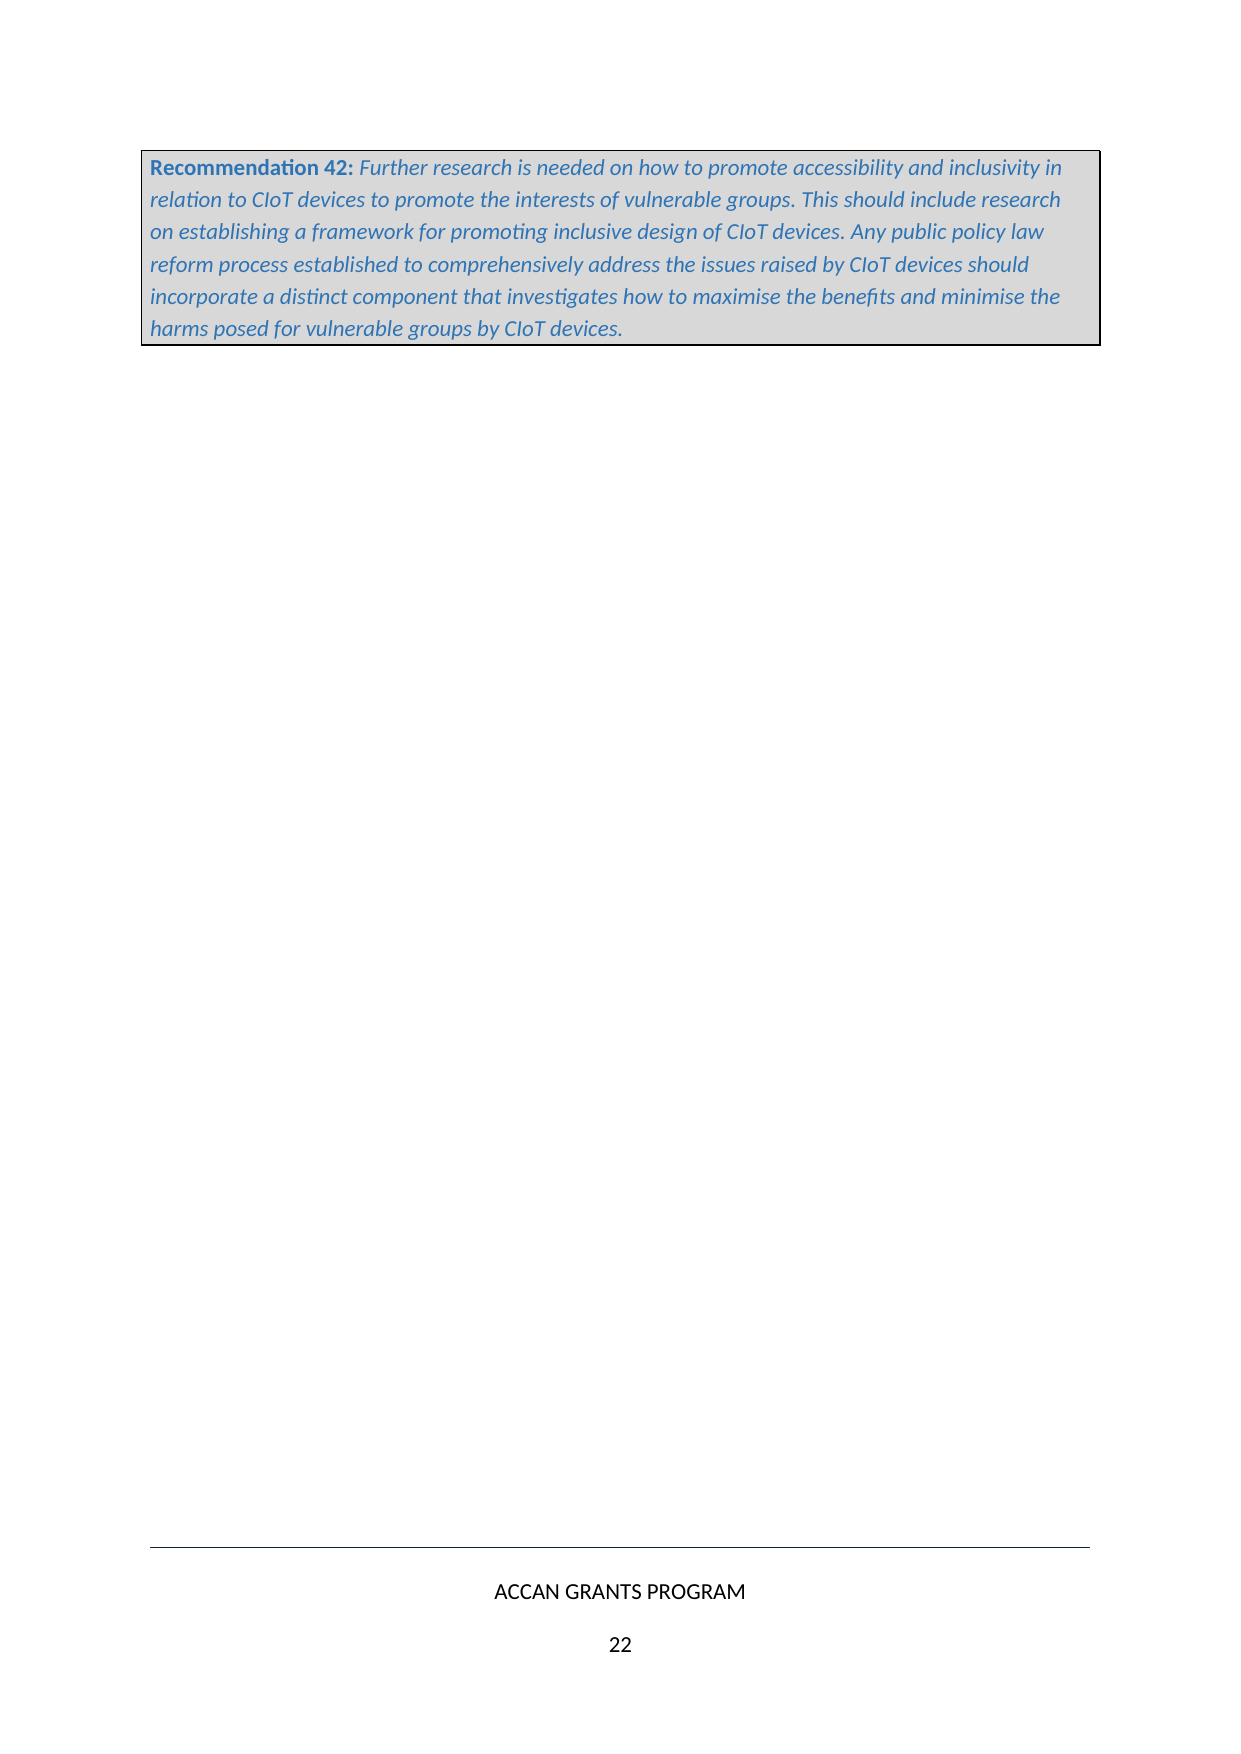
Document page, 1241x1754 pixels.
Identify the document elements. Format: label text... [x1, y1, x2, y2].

text Recommendation 42: Further research is needed on how to promote accessibility and inclusivity in relation to CIoT devices to promote the interests of vulnerable groups. This should include research on establishing a framework for promoting inclusive design of CIoT devices. Any public policy law reform process established to comprehensively address the issues raised by CIoT devices should incorporate a distinct component that investigates how to maximise the benefits and minimise the harms posed for vulnerable groups by CIoT devices. [142, 151, 1099, 344]
